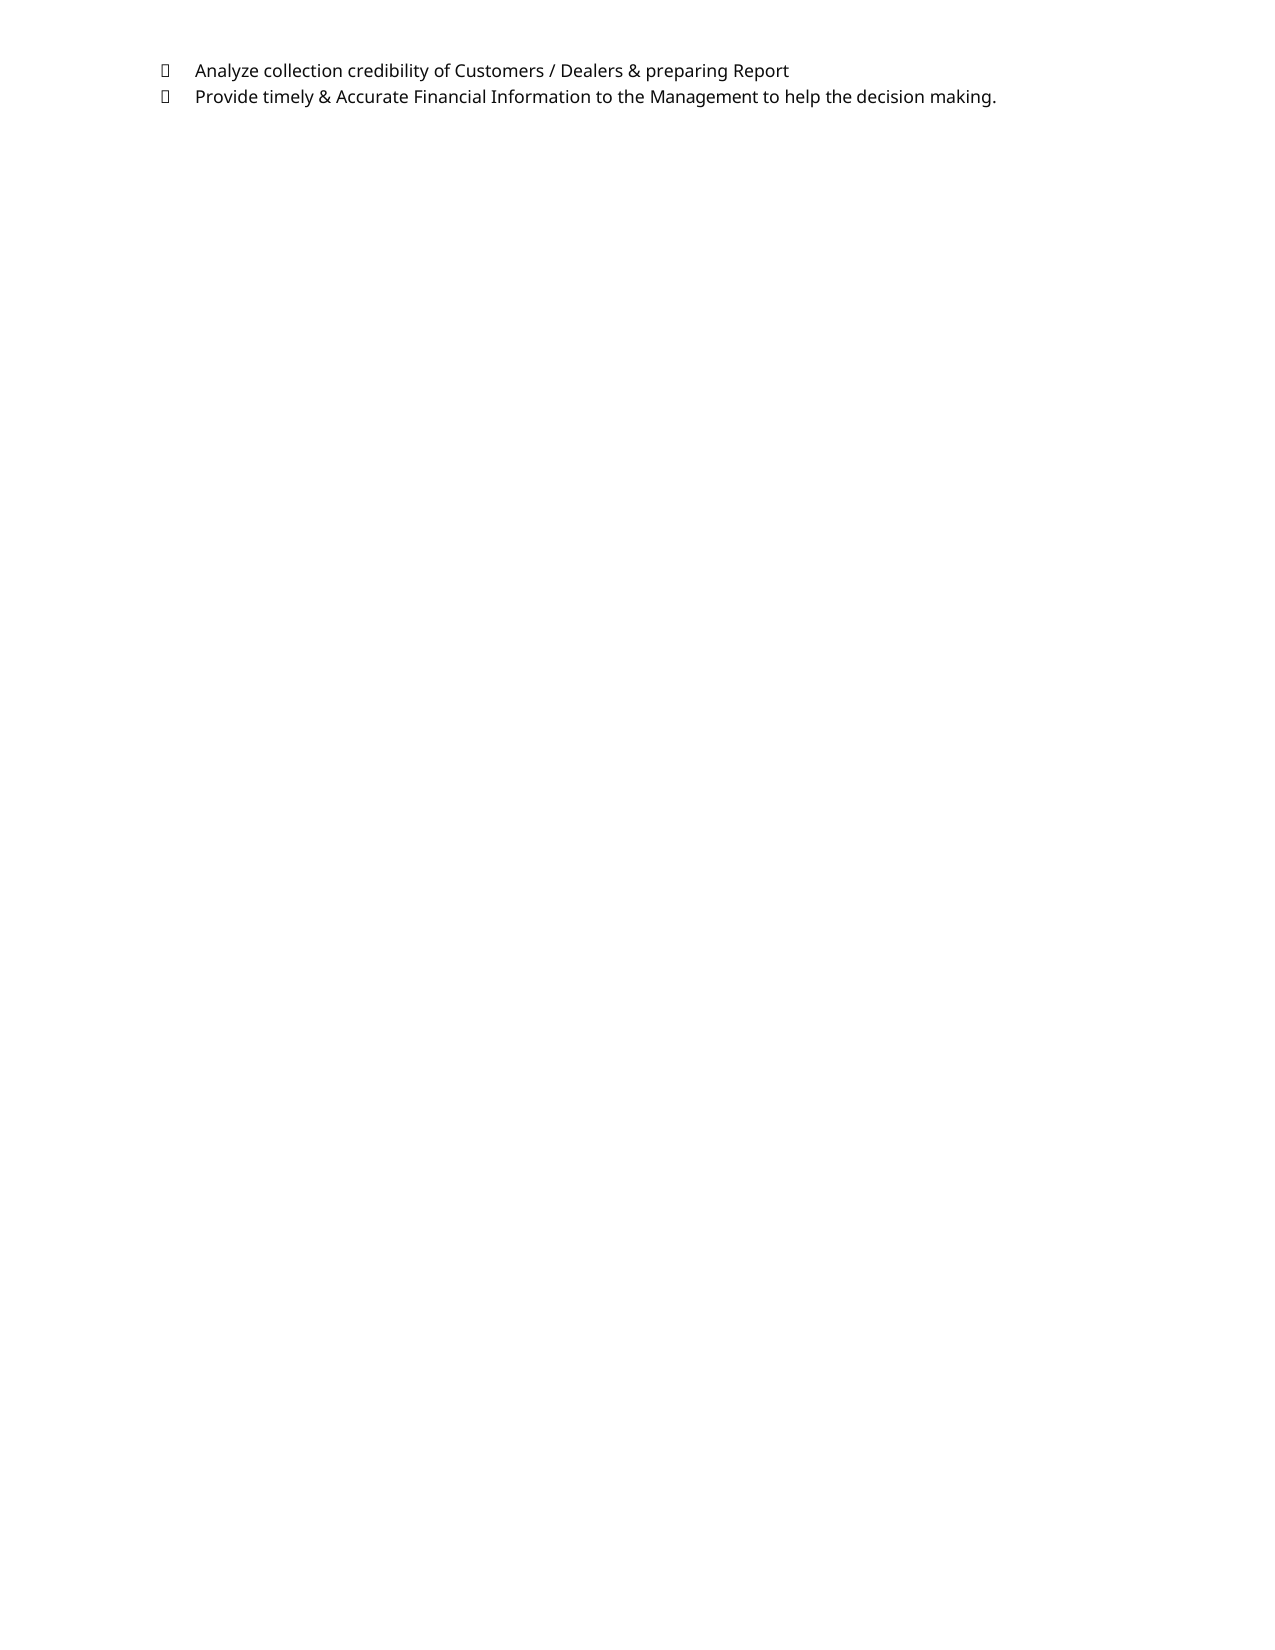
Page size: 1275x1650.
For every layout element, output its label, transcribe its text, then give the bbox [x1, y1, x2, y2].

list Provide timely & Accurate Financial Information to the Management to help the decision making. [160, 84, 1164, 109]
list Analyze collection credibility of Customers / Dealers & preparing Report [160, 58, 1164, 82]
